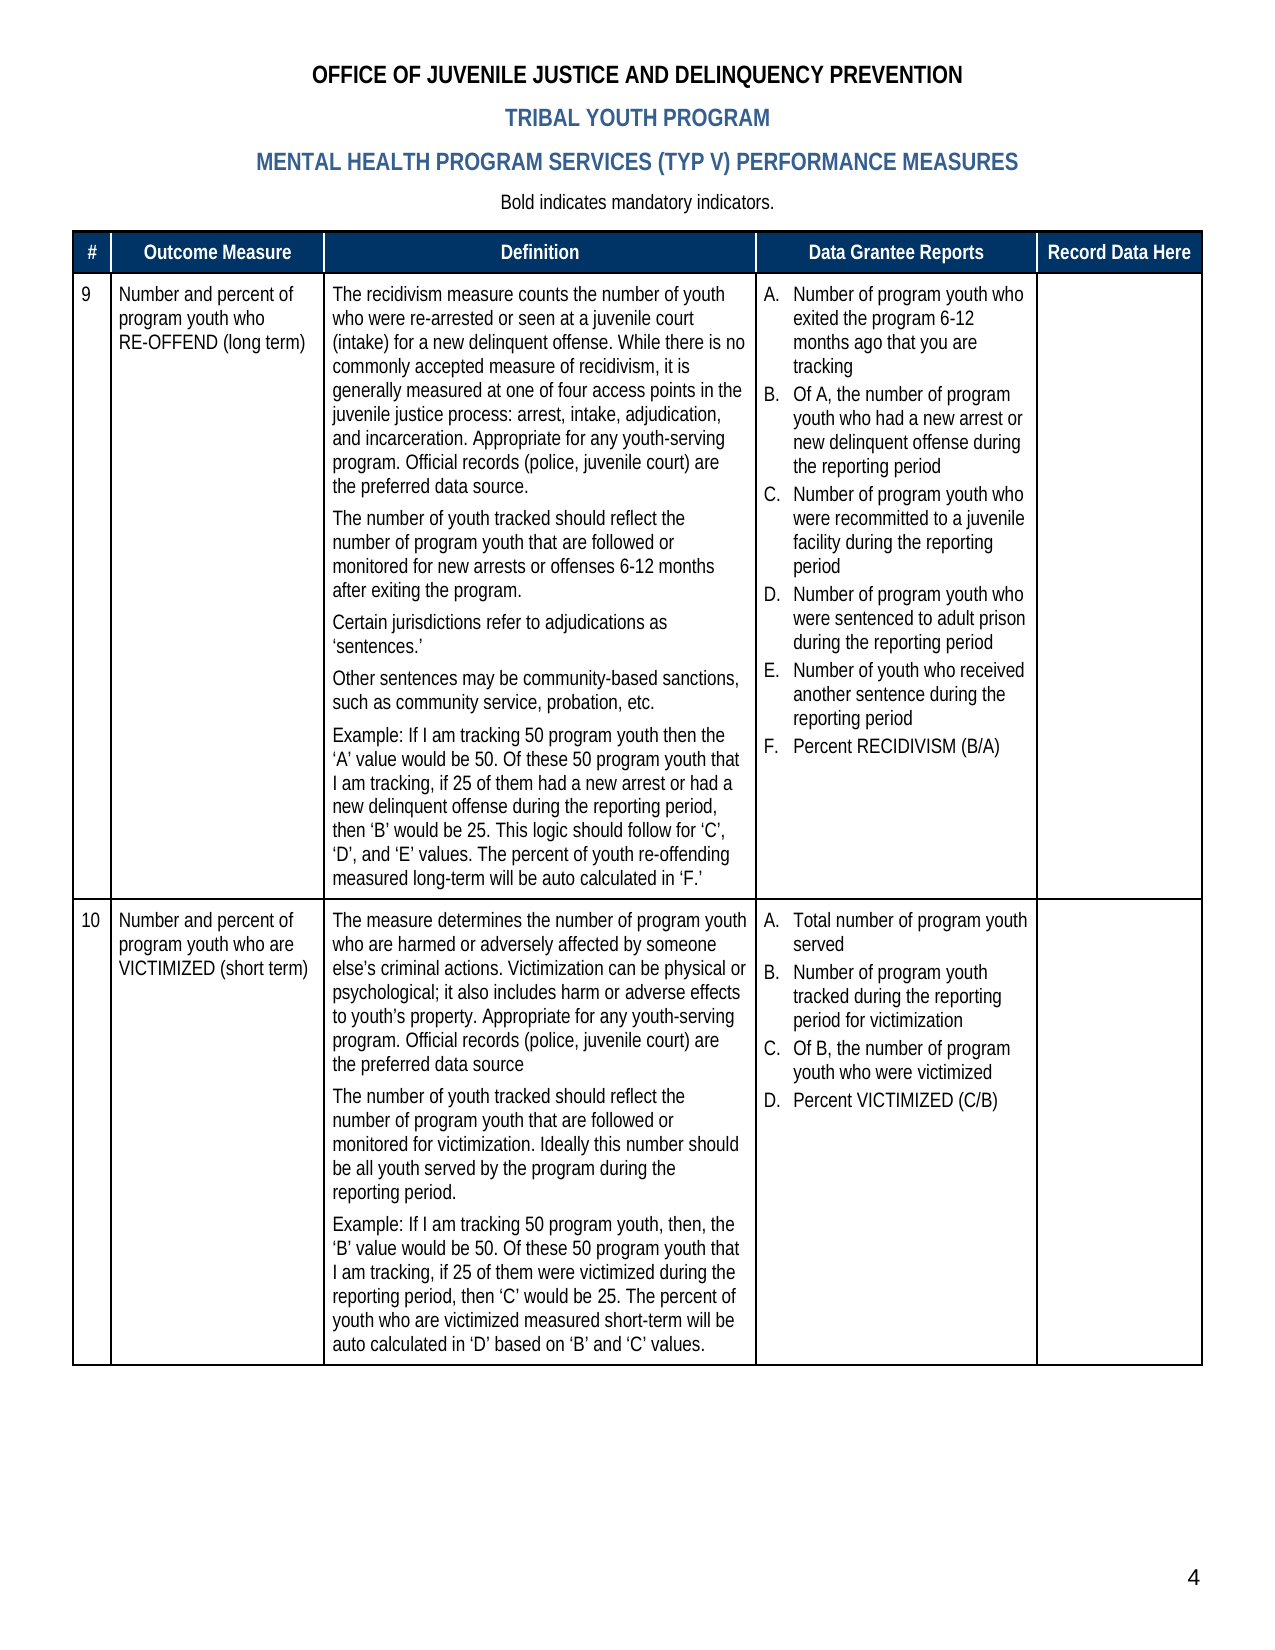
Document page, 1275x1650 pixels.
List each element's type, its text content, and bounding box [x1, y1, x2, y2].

table_cell 9 [74, 274, 110, 898]
table_header Definition [325, 233, 755, 272]
table_cell The measure determines the number of program youth who are harmed or adversely affected by someone else’s criminal actions. Victimization can be physical or psychological; it also includes harm or adverse effects to youth’s property. Appropriate for any youth-serving program. Official records (police, juvenile court) are the preferred data source The number of youth tracked should reflect the number of program youth that are followed or monitored for victimization. Ideally this number should be all youth served by the program during the reporting period. Example: If I am tracking 50 program youth, then, the ‘B’ value would be 50. Of these 50 program youth that I am tracking, if 25 of them were victimized during the reporting period, then ‘C’ would be 25. The percent of youth who are victimized measured short-term will be auto calculated in ‘D’ based on ‘B’ and ‘C’ values. [325, 900, 755, 1364]
table_cell 10 [74, 900, 110, 1364]
table_cell The recidivism measure counts the number of youth who were re-arrested or seen at a juvenile court (intake) for a new delinquent offense. While there is no commonly accepted measure of recidivism, it is generally measured at one of four access points in the juvenile justice process: arrest, intake, adjudication, and incarceration. Appropriate for any youth-serving program. Official records (police, juvenile court) are the preferred data source. The number of youth tracked should reflect the number of program youth that are followed or monitored for new arrests or offenses 6-12 months after exiting the program. Certain jurisdictions refer to adjudications as ‘sentences.’ Other sentences may be community-based sanctions, such as community service, probation, etc. Example: If I am tracking 50 program youth then the ‘A’ value would be 50. Of these 50 program youth that I am tracking, if 25 of them had a new arrest or had a new delinquent offense during the reporting period, then ‘B’ would be 25. This logic should follow for ‘C’, ‘D’, and ‘E’ values. The percent of youth re-offending measured long-term will be auto calculated in ‘F.’ [325, 274, 755, 898]
table_cell [1038, 900, 1201, 1364]
table_cell Number and percent of program youth who RE-OFFEND (long term) [112, 274, 323, 898]
table_cell [1038, 274, 1201, 898]
table_header Outcome Measure [112, 233, 323, 272]
table_header Data Grantee Reports [757, 233, 1036, 272]
table_cell Number of program youth who exited the program 6-12 months ago that you are tracking Of A, the number of program youth who had a new arrest or new delinquent offense during the reporting period Number of program youth who were recommitted to a juvenile facility during the reporting period Number of program youth who were sentenced to adult prison during the reporting period Number of youth who received another sentence during the reporting period Percent RECIDIVISM (B/A) [757, 274, 1036, 898]
table_cell Total number of program youth served Number of program youth tracked during the reporting period for victimization Of B, the number of program youth who were victimized Percent VICTIMIZED (C/B) [757, 900, 1036, 1364]
table_header Record Data Here [1038, 233, 1201, 272]
table_header # [74, 233, 110, 272]
table_cell Number and percent of program youth who are VICTIMIZED (short term) [112, 900, 323, 1364]
